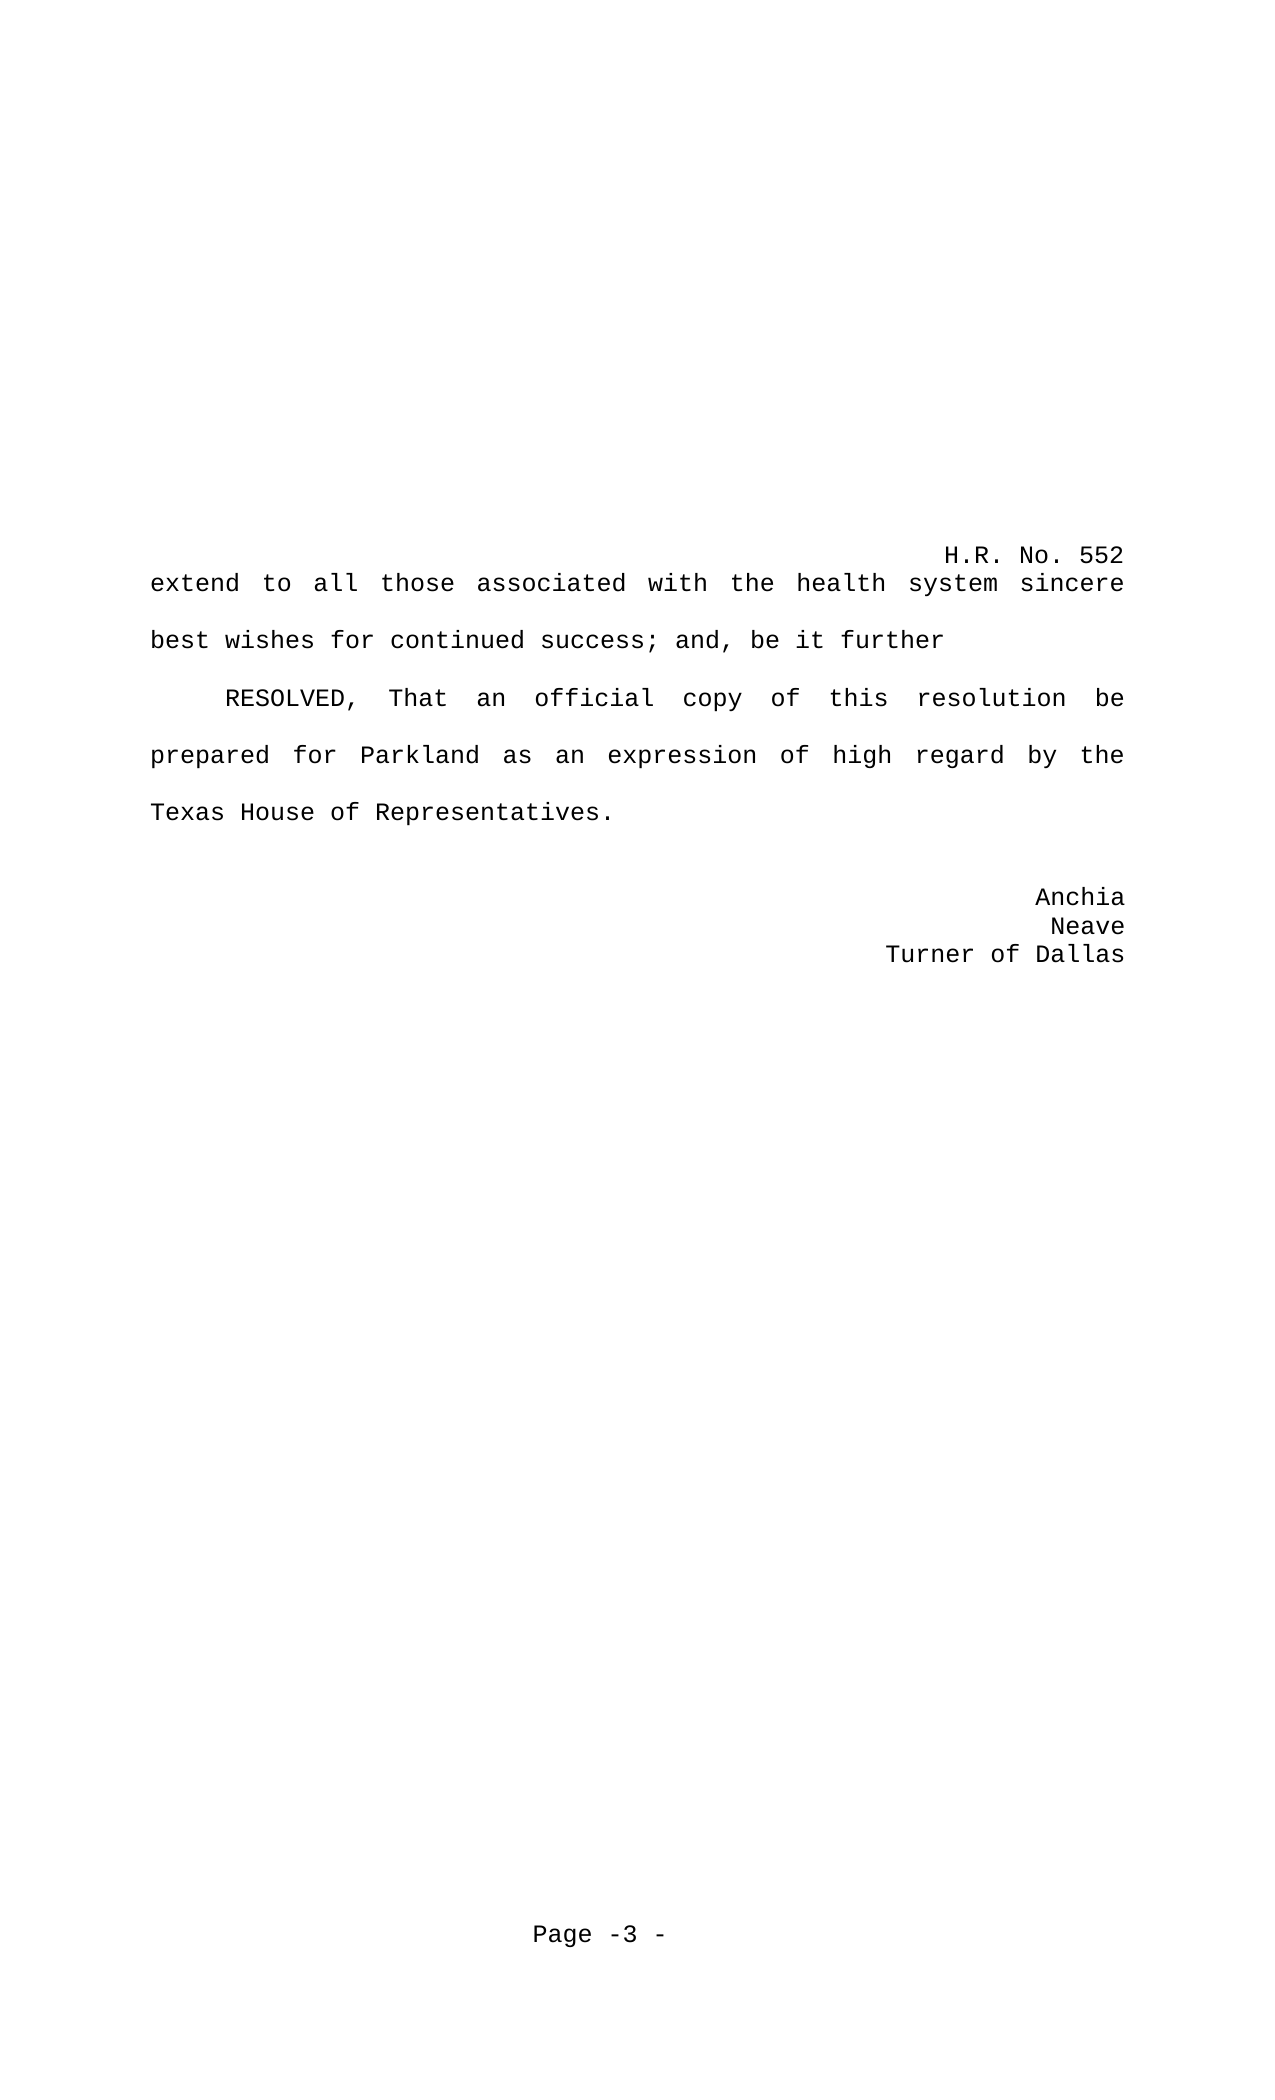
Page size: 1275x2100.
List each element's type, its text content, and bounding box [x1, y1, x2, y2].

text Anchia [150, 885, 1125, 913]
text RESOLVED, That an official copy of this resolution be prepared for Parkland as an expression of high regard by the Texas House of Representatives. [150, 685, 1125, 828]
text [150, 571, 1125, 656]
text Neave [150, 913, 1125, 942]
text Turner of Dallas [150, 942, 1125, 970]
